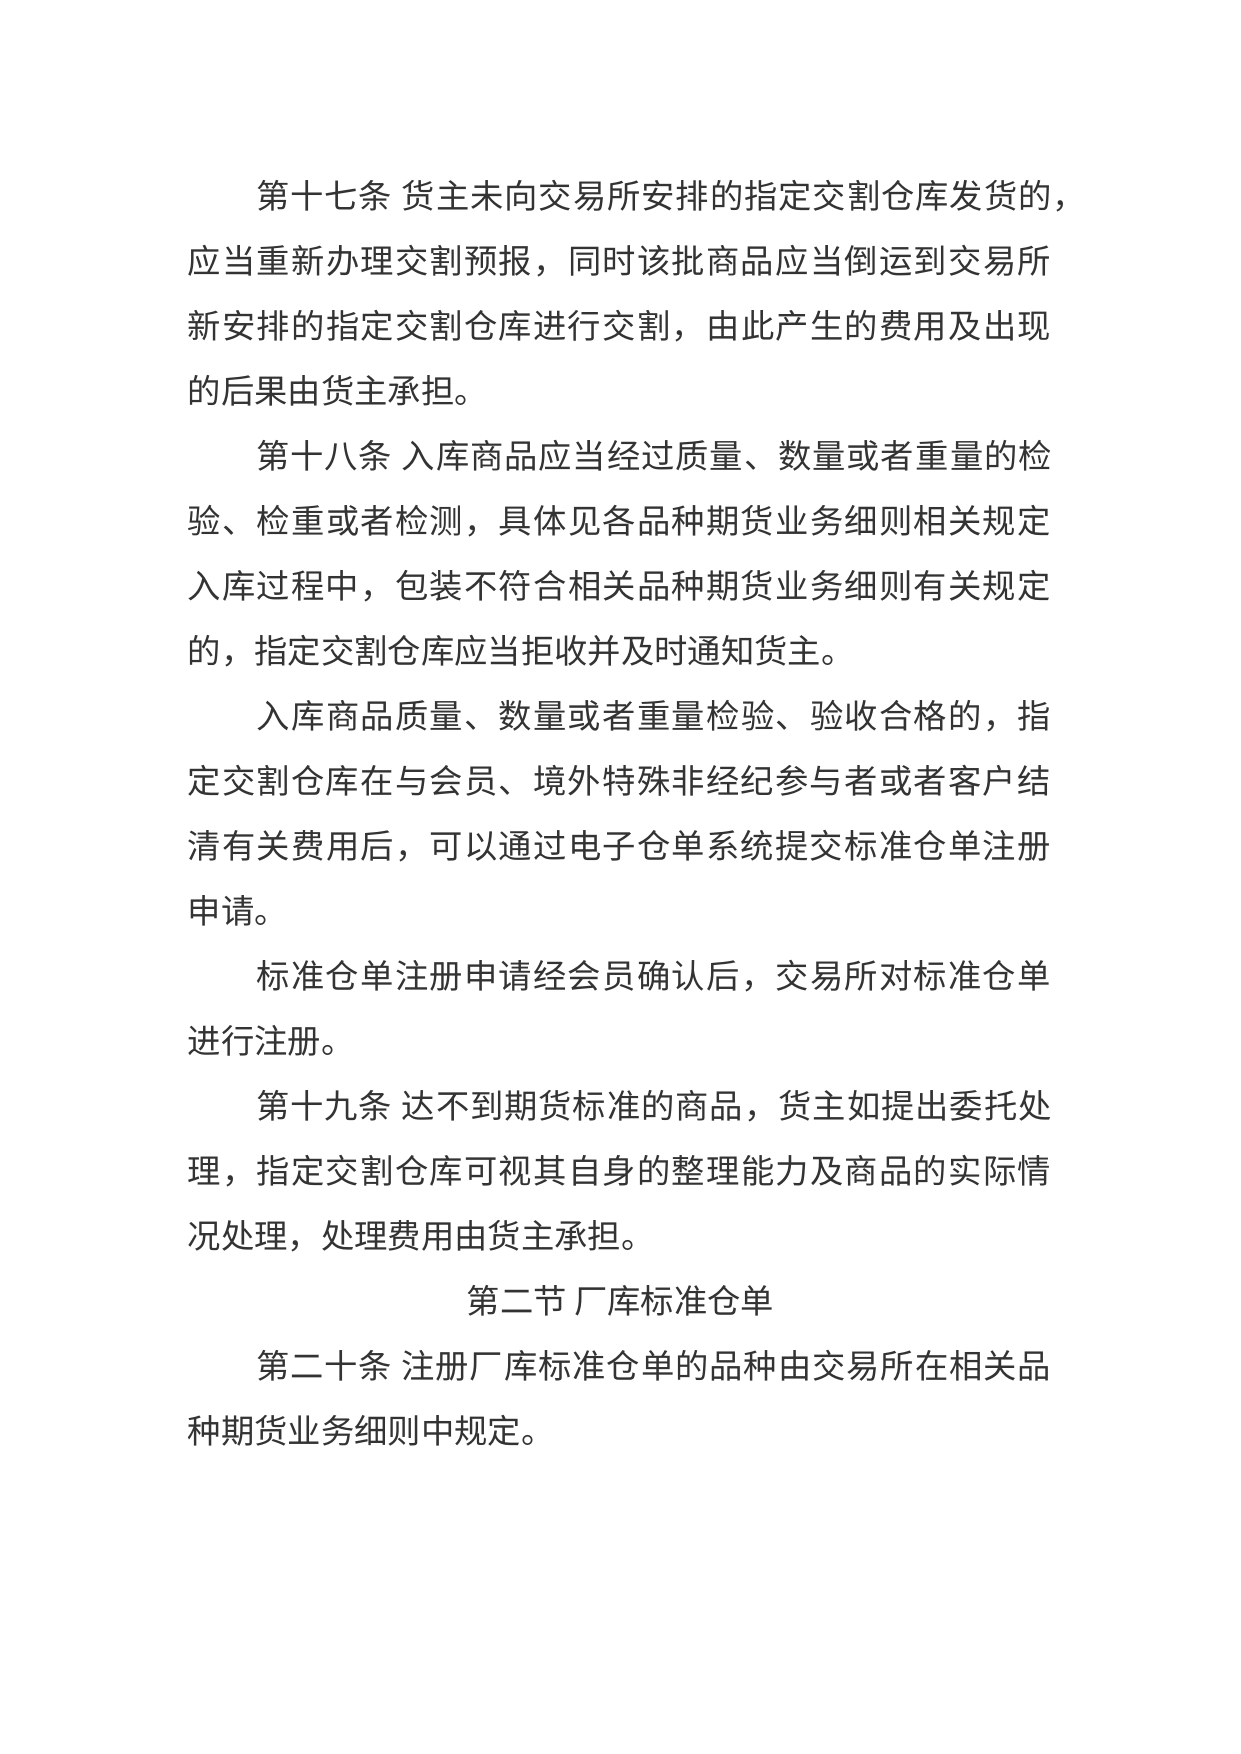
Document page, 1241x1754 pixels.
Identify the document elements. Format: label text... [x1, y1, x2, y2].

text 第十九条 达不到期货标准的商品，货主如提出委托处理，指定交割仓库可视其自身的整理能力及商品的实际情况处理，处理费用由货主承担。 [187, 1072, 1053, 1267]
text 第二十条 注册厂库标准仓单的品种由交易所在相关品种期货业务细则中规定。 [187, 1332, 1053, 1462]
text 第十七条 货主未向交易所安排的指定交割仓库发货的，应当重新办理交割预报，同时该批商品应当倒运到交易所新安排的指定交割仓库进行交割，由此产生的费用及出现的后果由货主承担。 [187, 162, 1053, 422]
text 第二节 厂库标准仓单 [187, 1267, 1053, 1332]
text 标准仓单注册申请经会员确认后，交易所对标准仓单进行注册。 [187, 942, 1053, 1072]
text 第十八条 入库商品应当经过质量、数量或者重量的检验、检重或者检测，具体见各品种期货业务细则相关规定。入库过程中，包装不符合相关品种期货业务细则有关规定的，指定交割仓库应当拒收并及时通知货主。 [187, 422, 1053, 682]
text 入库商品质量、数量或者重量检验、验收合格的，指定交割仓库在与会员、境外特殊非经纪参与者或者客户结清有关费用后，可以通过电子仓单系统提交标准仓单注册申请。 [187, 682, 1053, 942]
